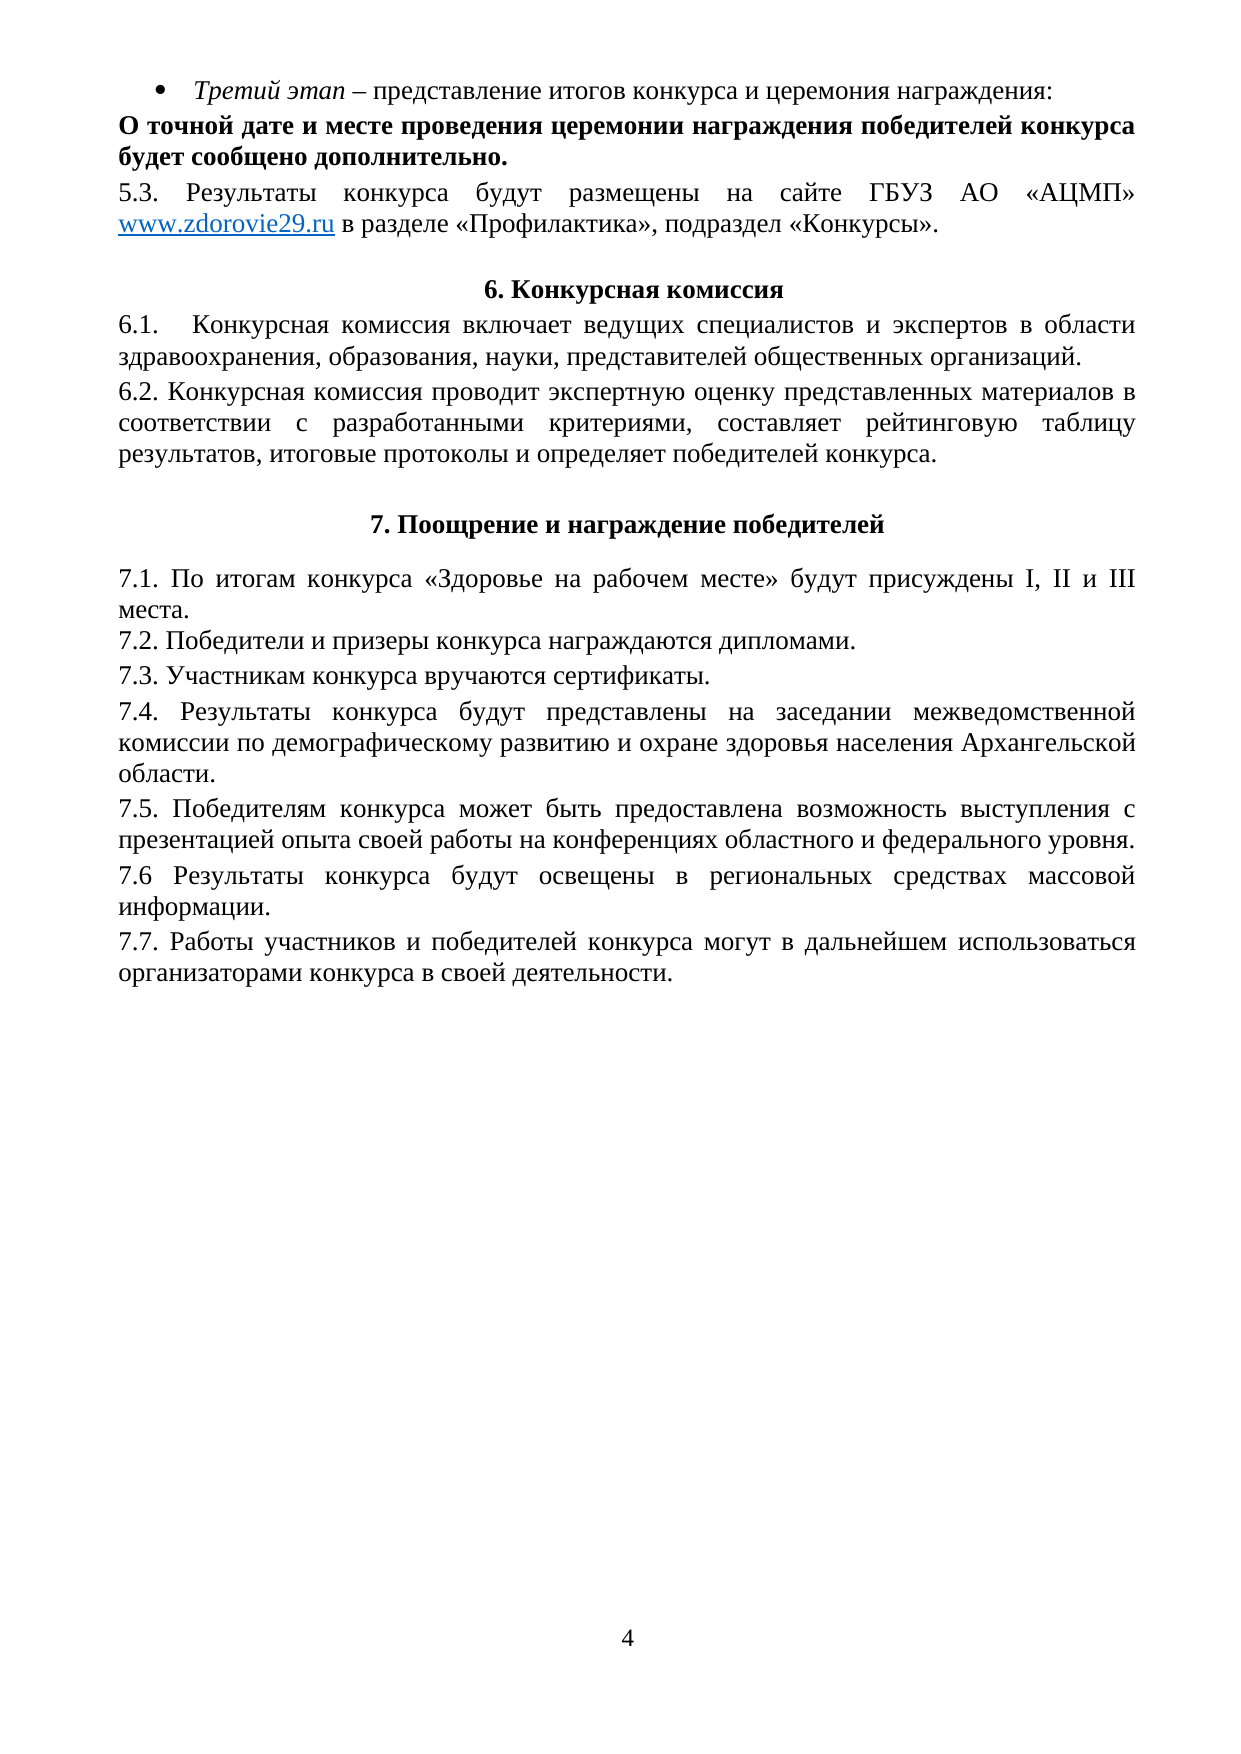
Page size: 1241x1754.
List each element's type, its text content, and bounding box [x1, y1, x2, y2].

text 7. Поощрение и награждение победителей [118, 508, 1137, 539]
list Третий этап – представление итогов конкурса и церемония награждения: [156, 74, 1137, 105]
text 7.6 Результаты конкурса будут освещены в региональных средствах массовой информации. [118, 859, 1137, 921]
text 6.1. Конкурсная комиссия включает ведущих специалистов и экспертов в области здравоохранения, образования, науки, представителей общественных организаций. [118, 309, 1137, 371]
text 7.7. Работы участников и победителей конкурса могут в дальнейшем использоваться организаторами конкурса в своей деятельности. [118, 925, 1137, 988]
text 7.4. Результаты конкурса будут представлены на заседании межведомственной комиссии по демографическому развитию и охране здоровья населения Архангельской области. [118, 695, 1137, 788]
text 6.2. Конкурсная комиссия проводит экспертную оценку представленных материалов в соответствии с разработанными критериями, составляет рейтинговую таблицу результатов, итоговые протоколы и определяет победителей конкурса. [118, 375, 1137, 468]
text О точной дате и месте проведения церемонии награждения победителей конкурса будет сообщено дополнительно. [118, 109, 1137, 172]
text 7.5. Победителям конкурса может быть предоставлена возможность выступления с презентацией опыта своей работы на конференциях областного и федерального уровня. [118, 792, 1137, 855]
text 7.1. По итогам конкурса «Здоровье на рабочем месте» будут присуждены I, II и III места. [118, 562, 1137, 624]
text 7.2. Победители и призеры конкурса награждаются дипломами. [118, 624, 1137, 655]
text 6. Конкурсная комиссия [122, 273, 1146, 304]
text 5.3. Результаты конкурса будут размещены на сайте ГБУЗ АО «АЦМП» www.zdorovie29.ru в разделе «Профилактика», подраздел «Конкурсы». [118, 176, 1137, 238]
text 7.3. Участникам конкурса вручаются сертификаты. [118, 659, 1137, 691]
